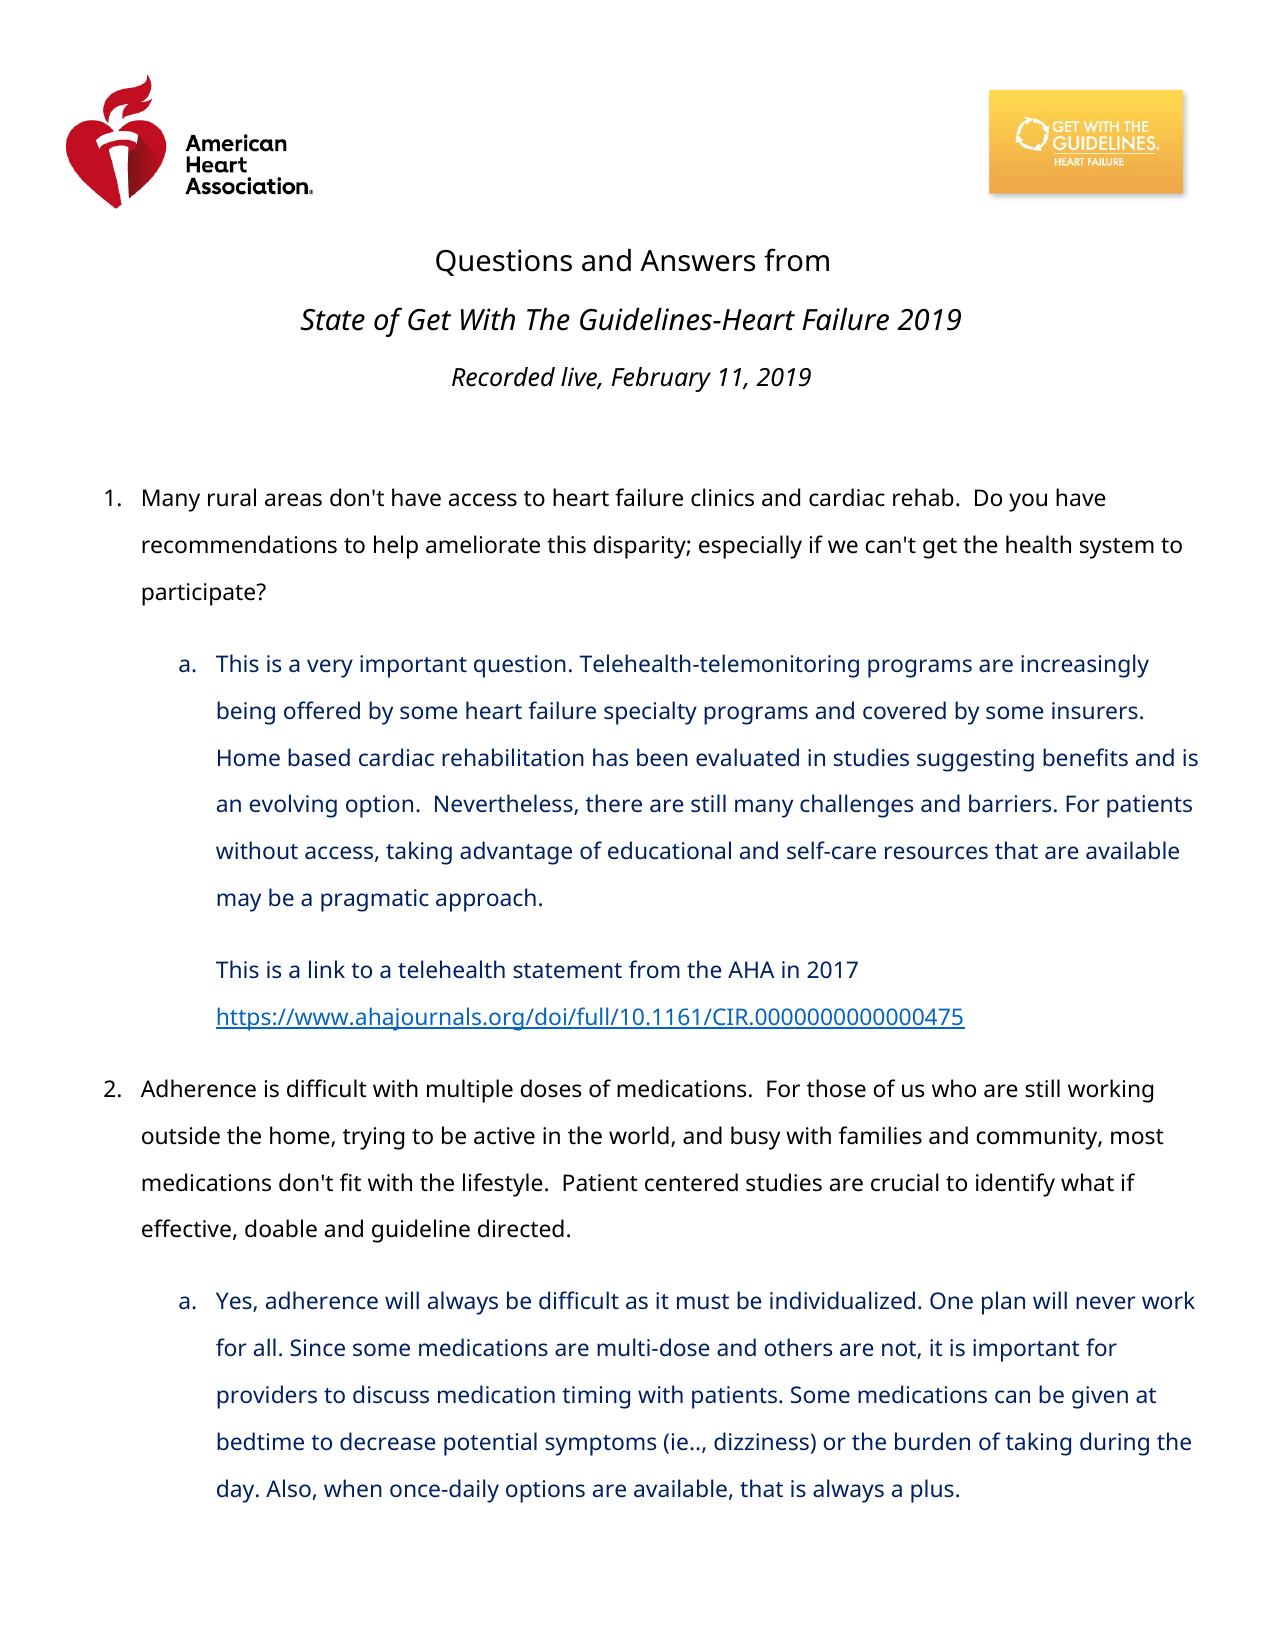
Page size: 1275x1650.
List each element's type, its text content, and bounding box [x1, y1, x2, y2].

picture [983, 84, 1198, 209]
text Questions and Answers from [66, 240, 1200, 280]
list This is a link to a telehealth statement from the AHA in 2017 https://www.ahajournals.org/doi/full/10.1161/CIR.0000000000000475 [216, 954, 1200, 1032]
list Yes, adherence will always be difficult as it must be individualized. One plan will never work for all. Since some medications are multi-dose and others are not, it is important for providers to discuss medication timing with patients. Some medications can be given at bedtime to decrease potential symptoms (ie.., dizziness) or the burden of taking during the day. Also, when once-daily options are available, that is always a plus. [178, 1285, 1200, 1504]
text State of Get With The Guidelines-Heart Failure 2019 [66, 300, 1200, 339]
list This is a very important question. Telehealth-telemonitoring programs are increasingly being offered by some heart failure specialty programs and covered by some insurers. Home based cardiac rehabilitation has been evaluated in studies suggesting benefits and is an evolving option. Nevertheless, there are still many challenges and barriers. For patients without access, taking advantage of educational and self-care resources that are available may be a pragmatic approach. [178, 648, 1200, 913]
list Many rural areas don't have access to heart failure clinics and cardiac rehab. Do you have recommendations to help ameliorate this disparity; especially if we can't get the health system to participate? [103, 482, 1200, 607]
picture [65, 75, 313, 209]
text Recorded live, February 11, 2019 [66, 359, 1200, 393]
list Adherence is difficult with multiple doses of medications. For those of us who are still working outside the home, trying to be active in the world, and busy with families and community, most medications don't fit with the lifestyle. Patient centered studies are crucial to identify what if effective, doable and guideline directed. [103, 1073, 1200, 1244]
